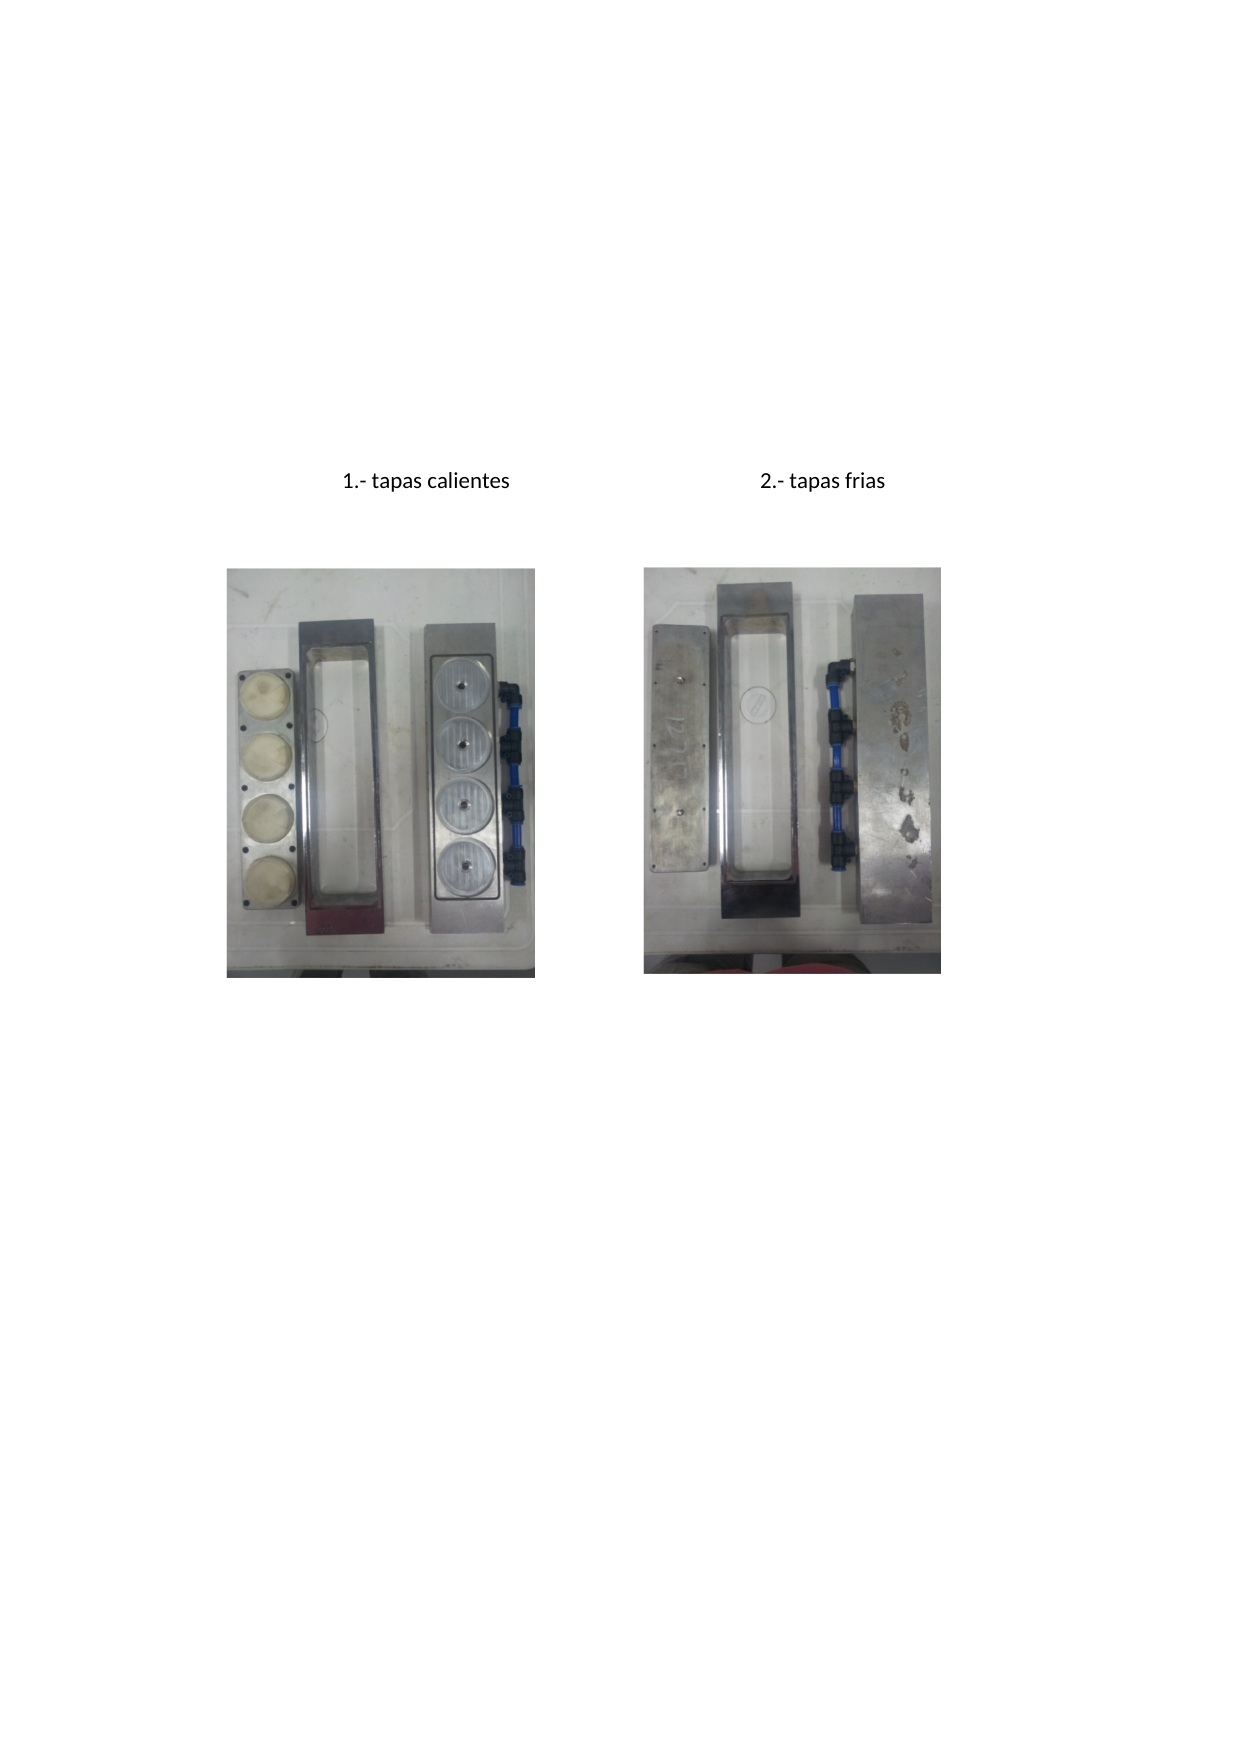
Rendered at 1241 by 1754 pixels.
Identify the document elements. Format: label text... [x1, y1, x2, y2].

picture [227, 569, 535, 977]
picture [644, 568, 941, 973]
text 1.- tapas calientes 2.- tapas frias [177, 466, 1063, 494]
